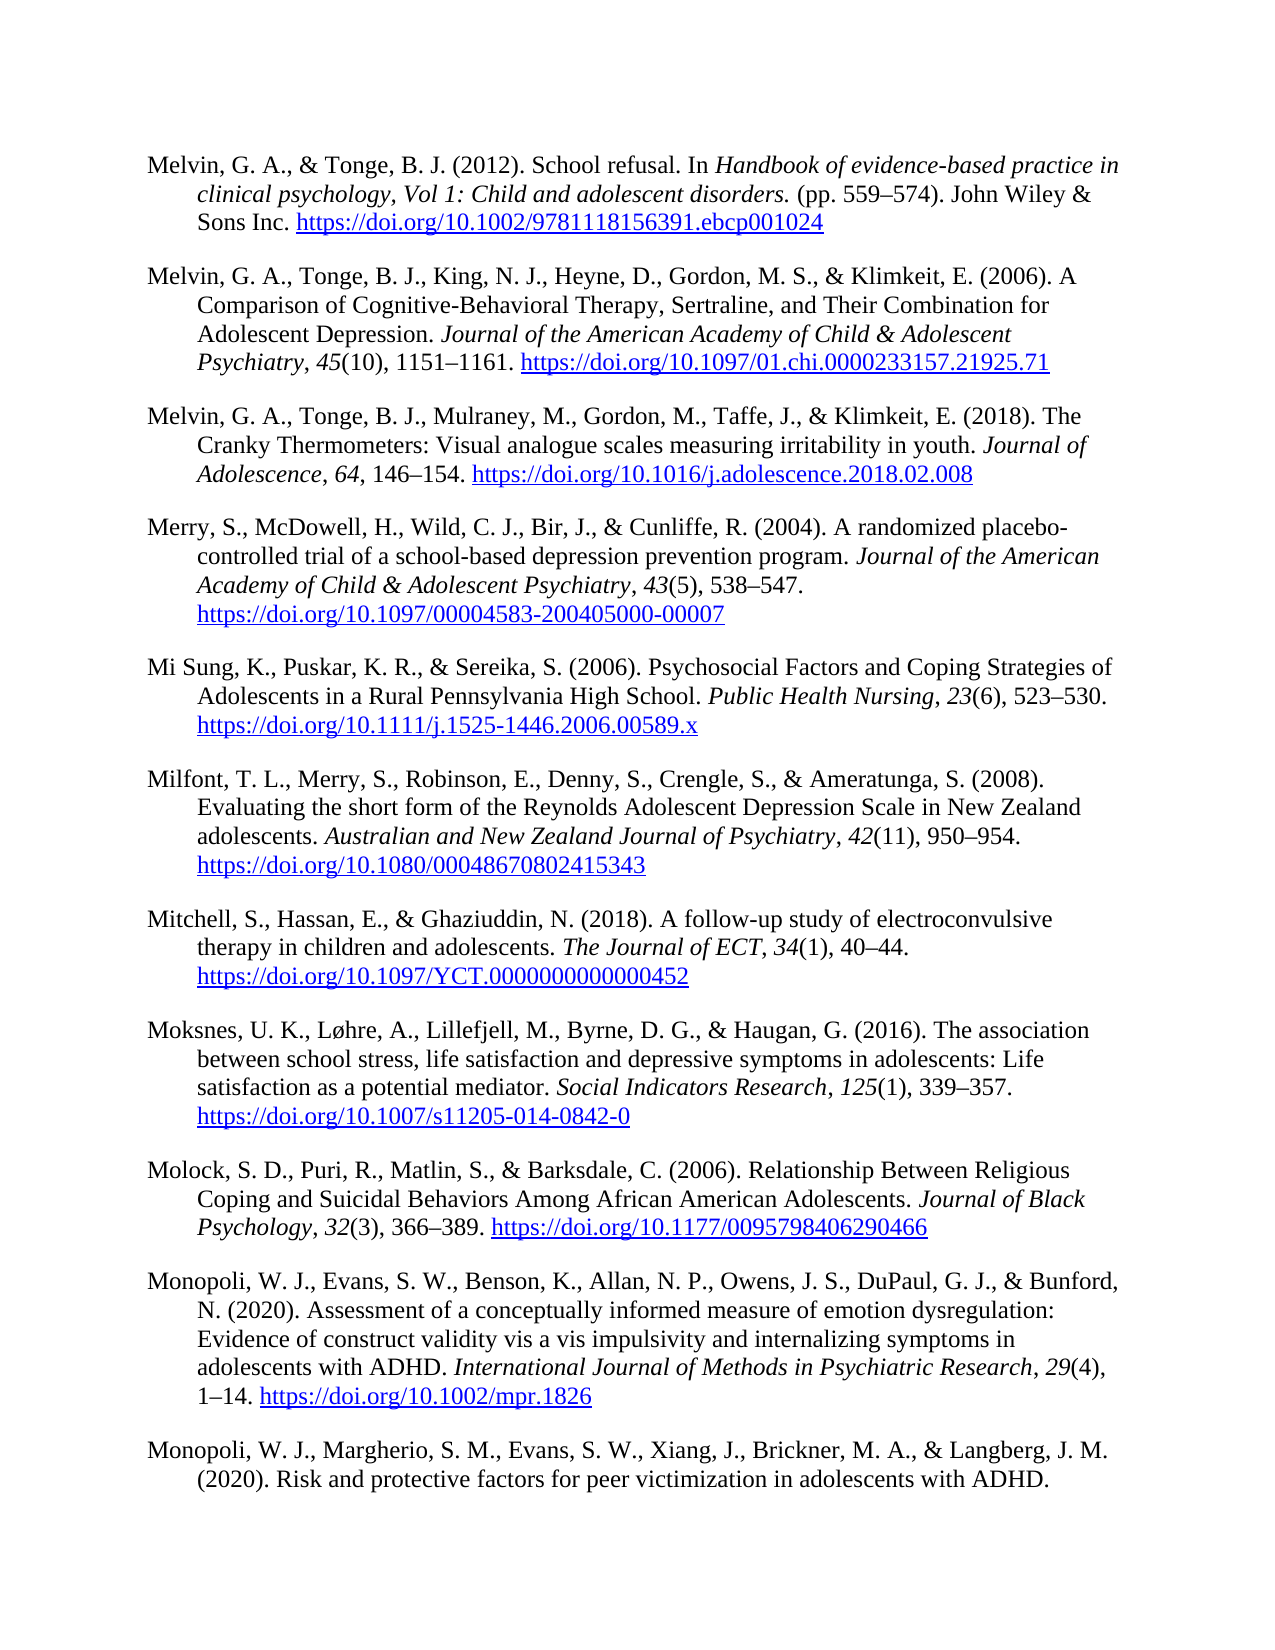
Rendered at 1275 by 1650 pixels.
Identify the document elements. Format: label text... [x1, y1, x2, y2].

text Molock, S. D., Puri, R., Matlin, S., & Barksdale, C. (2006). Relationship Between Religious Coping and Suicidal Behaviors Among African American Adolescents. Journal of Black Psychology, 32(3), 366–389. https://doi.org/10.1177/0095798406290466 [147, 1155, 1125, 1241]
text Milfont, T. L., Merry, S., Robinson, E., Denny, S., Crengle, S., & Ameratunga, S. (2008). Evaluating the short form of the Reynolds Adolescent Depression Scale in New Zealand adolescents. Australian and New Zealand Journal of Psychiatry, 42(11), 950–954. https://doi.org/10.1080/00048670802415343 [147, 764, 1125, 879]
text Melvin, G. A., Tonge, B. J., Mulraney, M., Gordon, M., Taffe, J., & Klimkeit, E. (2018). The Cranky Thermometers: Visual analogue scales measuring irritability in youth. Journal of Adolescence, 64, 146–154. https://doi.org/10.1016/j.adolescence.2018.02.008 [147, 401, 1125, 487]
text Monopoli, W. J., Evans, S. W., Benson, K., Allan, N. P., Owens, J. S., DuPaul, G. J., & Bunford, N. (2020). Assessment of a conceptually informed measure of emotion dysregulation: Evidence of construct validity vis a vis impulsivity and internalizing symptoms in adolescents with ADHD. International Journal of Methods in Psychiatric Research, 29(4), 1–14. https://doi.org/10.1002/mpr.1826 [147, 1266, 1125, 1410]
text Melvin, G. A., & Tonge, B. J. (2012). School refusal. In Handbook of evidence-based practice in clinical psychology, Vol 1: Child and adolescent disorders. (pp. 559–574). John Wiley & Sons Inc. https://doi.org/10.1002/9781118156391.ebcp001024 [147, 150, 1125, 236]
text Mitchell, S., Hassan, E., & Ghaziuddin, N. (2018). A follow-up study of electroconvulsive therapy in children and adolescents. The Journal of ECT, 34(1), 40–44. https://doi.org/10.1097/YCT.0000000000000452 [147, 904, 1125, 990]
text Moksnes, U. K., Løhre, A., Lillefjell, M., Byrne, D. G., & Haugan, G. (2016). The association between school stress, life satisfaction and depressive symptoms in adolescents: Life satisfaction as a potential mediator. Social Indicators Research, 125(1), 339–357. https://doi.org/10.1007/s11205-014-0842-0 [147, 1015, 1125, 1130]
text Mi Sung, K., Puskar, K. R., & Sereika, S. (2006). Psychosocial Factors and Coping Strategies of Adolescents in a Rural Pennsylvania High School. Public Health Nursing, 23(6), 523–530. https://doi.org/10.1111/j.1525-1446.2006.00589.x [147, 652, 1125, 739]
text Merry, S., McDowell, H., Wild, C. J., Bir, J., & Cunliffe, R. (2004). A randomized placebo-controlled trial of a school-based depression prevention program. Journal of the American Academy of Child & Adolescent Psychiatry, 43(5), 538–547. https://doi.org/10.1097/00004583-200405000-00007 [147, 512, 1125, 627]
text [147, 1435, 1125, 1492]
text Melvin, G. A., Tonge, B. J., King, N. J., Heyne, D., Gordon, M. S., & Klimkeit, E. (2006). A Comparison of Cognitive-Behavioral Therapy, Sertraline, and Their Combination for Adolescent Depression. Journal of the American Academy of Child & Adolescent Psychiatry, 45(10), 1151–1161. https://doi.org/10.1097/01.chi.0000233157.21925.71 [147, 261, 1125, 376]
